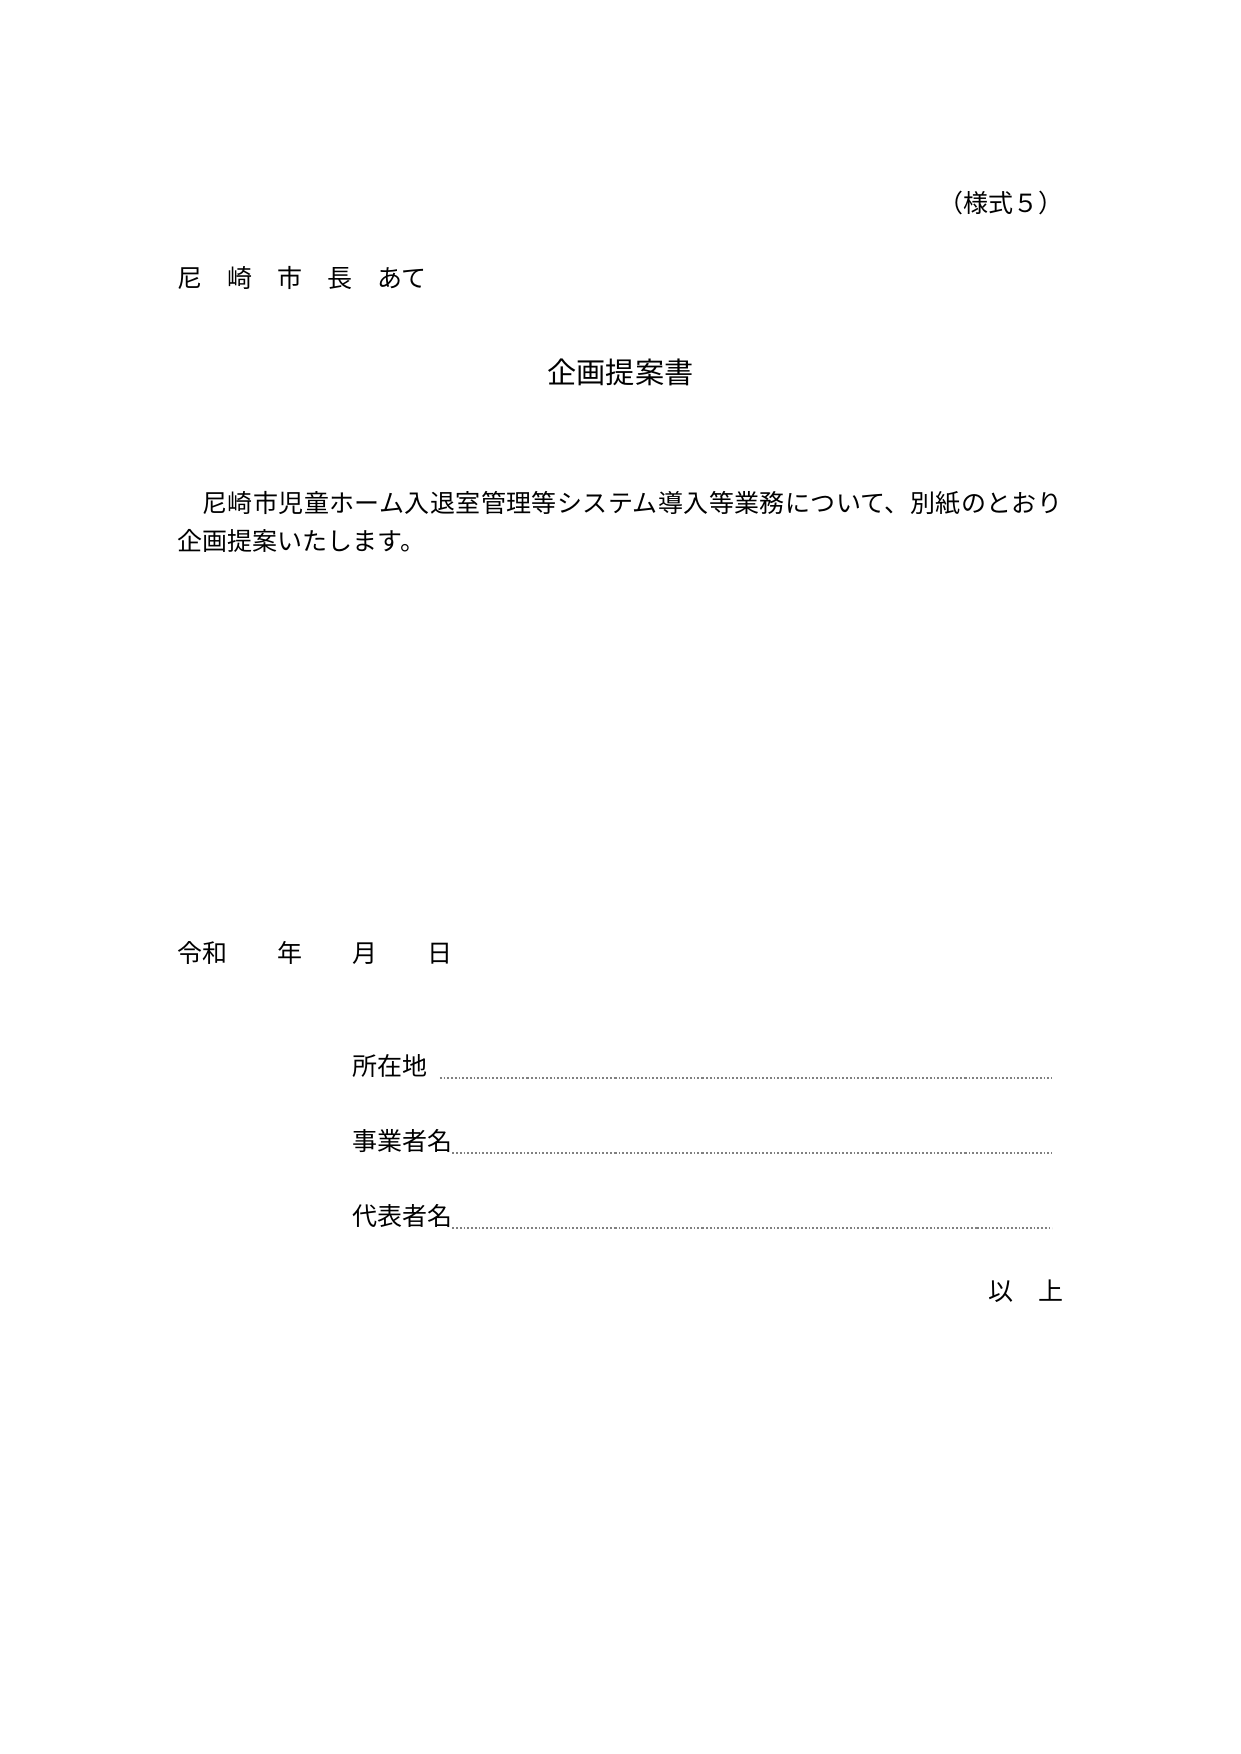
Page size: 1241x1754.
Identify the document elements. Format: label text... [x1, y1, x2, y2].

text 尼 崎 市 長 あて [177, 258, 1063, 296]
text 所在地 [265, 1046, 1063, 1083]
text 企画提案書 [177, 333, 1063, 408]
text 代表者名 [265, 1196, 1063, 1233]
text （様式５） [177, 183, 1063, 221]
text 以 上 [177, 1271, 1063, 1308]
text 尼崎市児童ホーム入退室管理等システム導入等業務について、別紙のとおり企画提案いたします。 [177, 483, 1063, 558]
text 令和 年 月 日 [177, 933, 1063, 971]
text 事業者名 [265, 1121, 1063, 1158]
